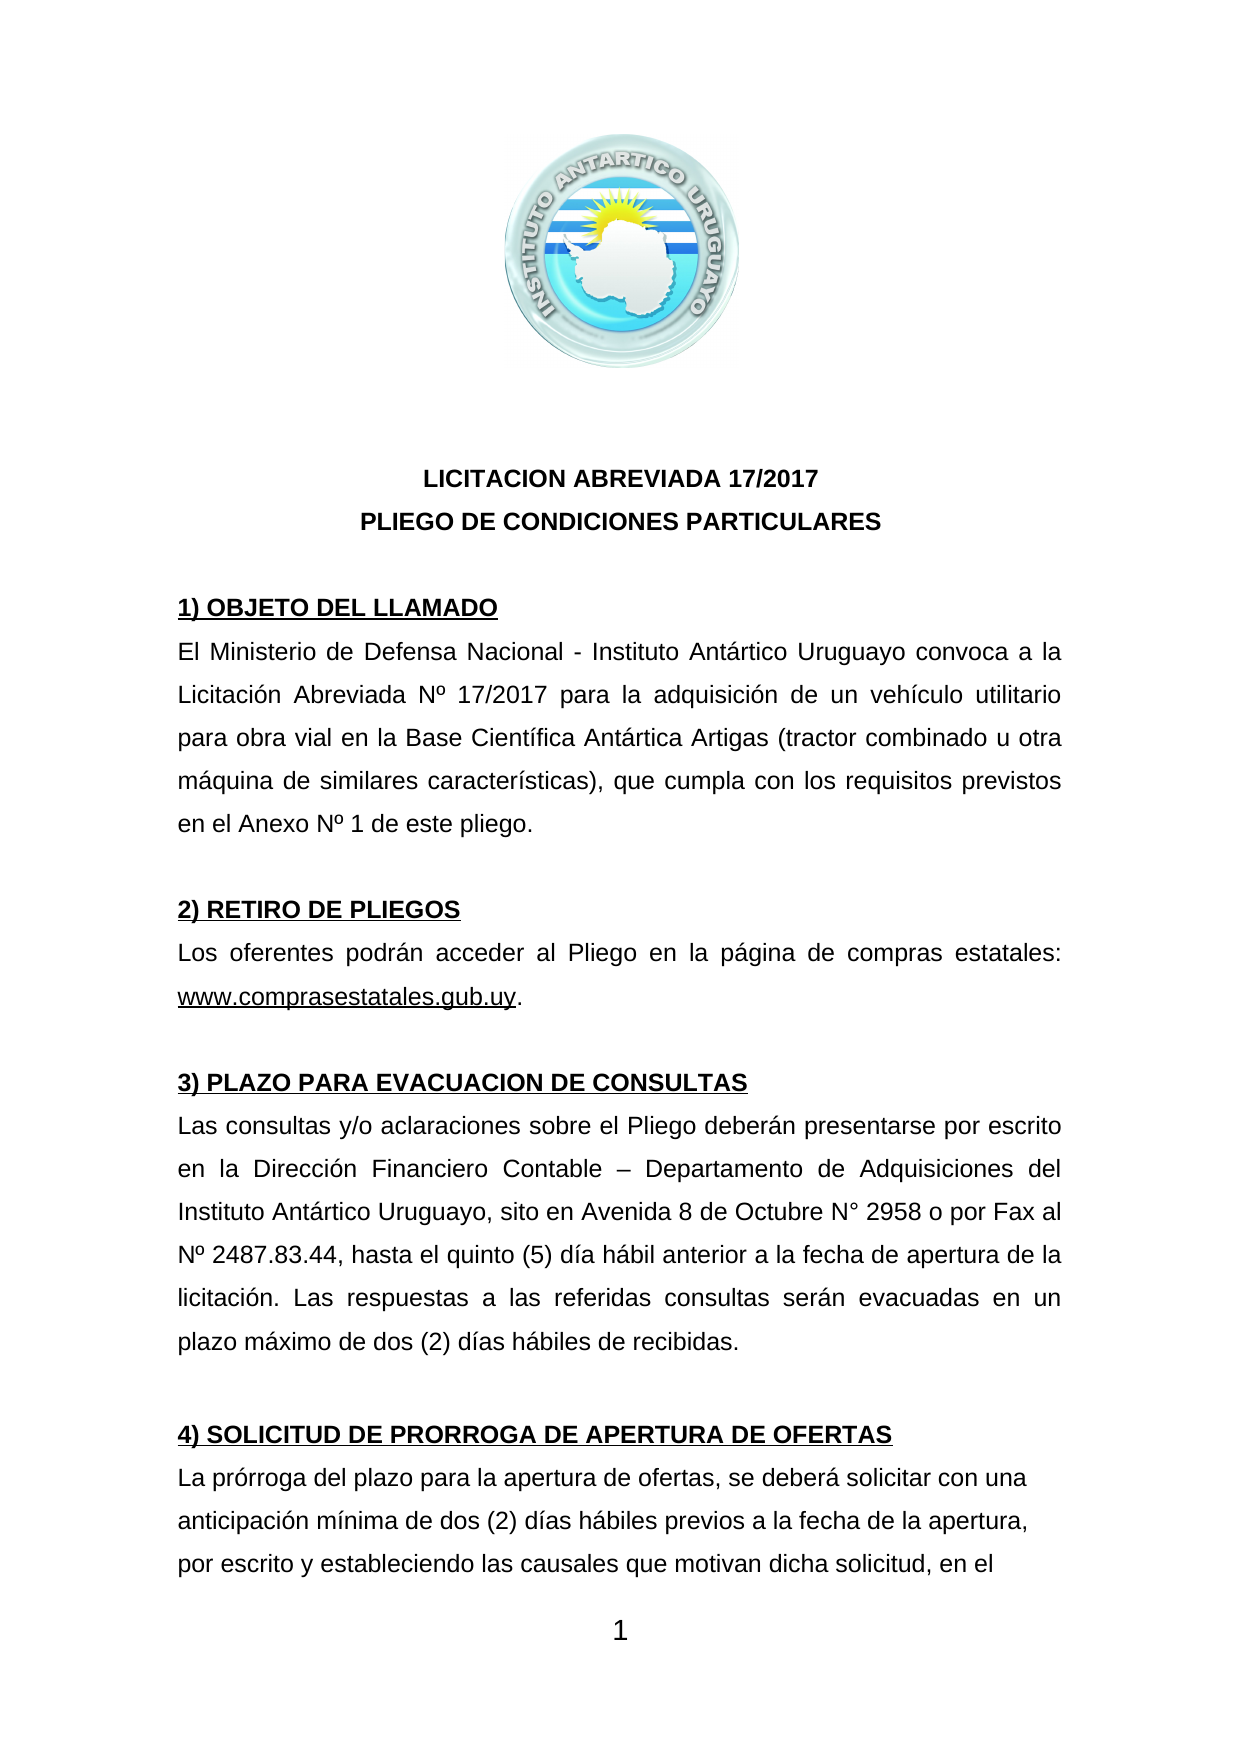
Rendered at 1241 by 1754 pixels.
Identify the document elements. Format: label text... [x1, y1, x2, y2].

text 4) SOLICITUD DE PRORROGA DE APERTURA DE OFERTAS [177, 1420, 1063, 1449]
subtitle LICITACION ABREVIADA 17/2017 [177, 464, 1063, 493]
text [177, 1463, 1063, 1578]
text Las consultas y/o aclaraciones sobre el Pliego deberán presentarse por escrito en la Dirección Financiero Contable – Departamento de Adquisiciones del Instituto Antártico Uruguayo, sito en Avenida 8 de Octubre N° 2958 o por Fax al Nº 2487.83.44, hasta el quinto (5) día hábil anterior a la fecha de apertura de la licitación. Las respuestas a las referidas consultas serán evacuadas en un plazo máximo de dos (2) días hábiles de recibidas. [177, 1111, 1063, 1355]
picture [504, 134, 739, 368]
text 1) OBJETO DEL LLAMADO [177, 593, 1063, 622]
text 2) RETIRO DE PLIEGOS [177, 895, 1063, 924]
text Los oferentes podrán acceder al Pliego en la página de compras estatales: www.comprasestatales.gub.uy. [177, 938, 1063, 1010]
text 3) PLAZO PARA EVACUACION DE CONSULTAS [177, 1068, 1063, 1096]
text El Ministerio de Defensa Nacional - Instituto Antártico Uruguayo convoca a la Licitación Abreviada Nº 17/2017 para la adquisición de un vehículo utilitario para obra vial en la Base Científica Antártica Artigas (tractor combinado u otra máquina de similares características), que cumpla con los requisitos previstos en el Anexo Nº 1 de este pliego. [177, 636, 1063, 838]
text PLIEGO DE CONDICIONES PARTICULARES [177, 507, 1063, 536]
